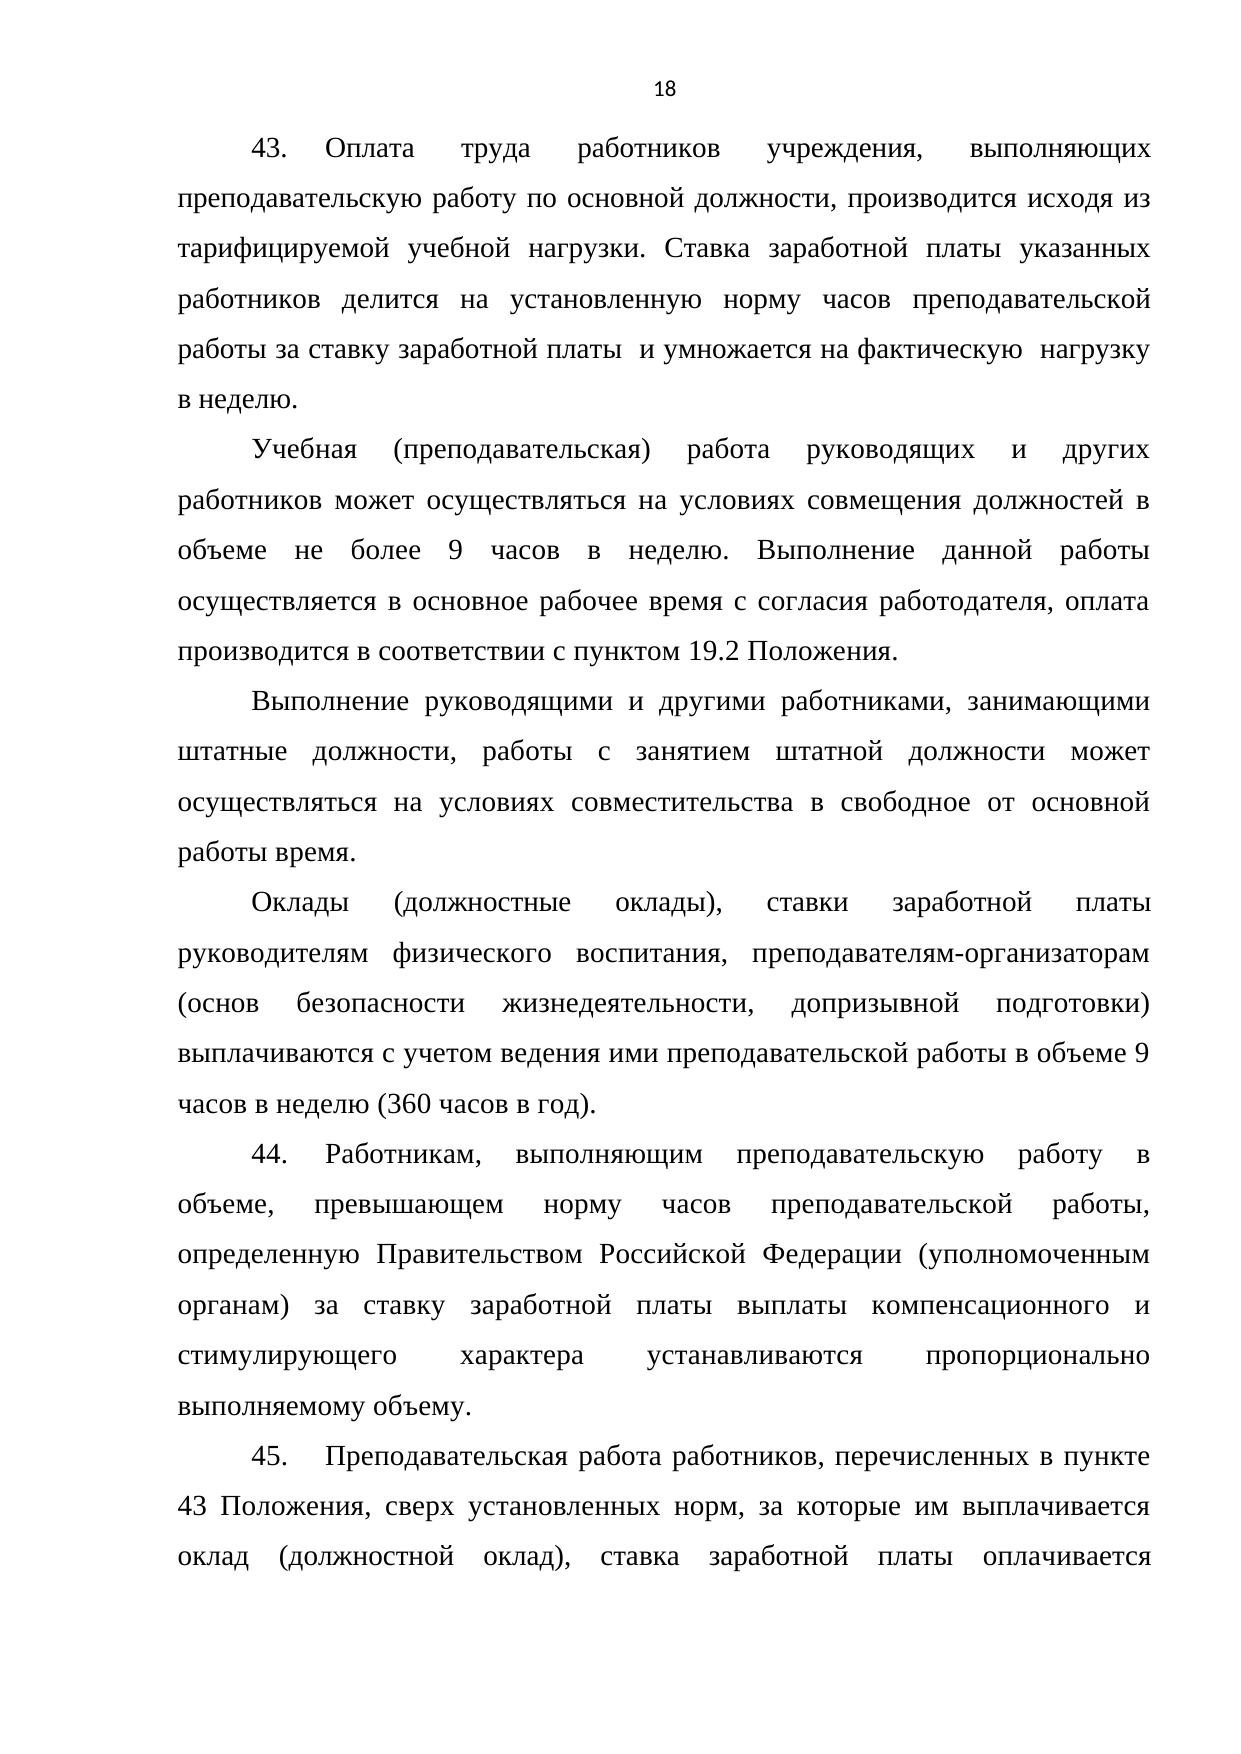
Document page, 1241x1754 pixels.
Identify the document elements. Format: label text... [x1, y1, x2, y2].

list Оплата труда работников учреждения, выполняющих преподавательскую работу по основной должности, производится исходя из тарифицируемой учебной нагрузки. Ставка заработной платы указанных работников делится на установленную норму часов преподавательской работы за ставку заработной платы и умножается на фактическую нагрузку в неделю. [177, 130, 1152, 415]
list Работникам, выполняющим преподавательскую работу в объеме, превышающем норму часов преподавательской работы, определенную Правительством Российской Федерации (уполномоченным органам) за ставку заработной платы выплаты компенсационного и стимулирующего характера устанавливаются пропорционально выполняемому объему. [177, 1136, 1152, 1421]
text Выполнение руководящими и другими работниками, занимающими штатные должности, работы с занятием штатной должности может осуществляться на условиях совместительства в свободное от основной работы время. [177, 683, 1152, 868]
text Оклады (должностные оклады), ставки заработной платы руководителям физического воспитания, преподавателям-организаторам (основ безопасности жизнедеятельности, допризывной подготовки) выплачиваются с учетом ведения ими преподавательской работы в объеме 9 часов в неделю (360 часов в год). [177, 884, 1152, 1119]
text Учебная (преподавательская) работа руководящих и других работников может осуществляться на условиях совмещения должностей в объеме не более 9 часов в неделю. Выполнение данной работы осуществляется в основное рабочее время с согласия работодателя, оплата производится в соответствии с пунктом 19.2 Положения. [177, 432, 1152, 666]
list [177, 1438, 1152, 1572]
